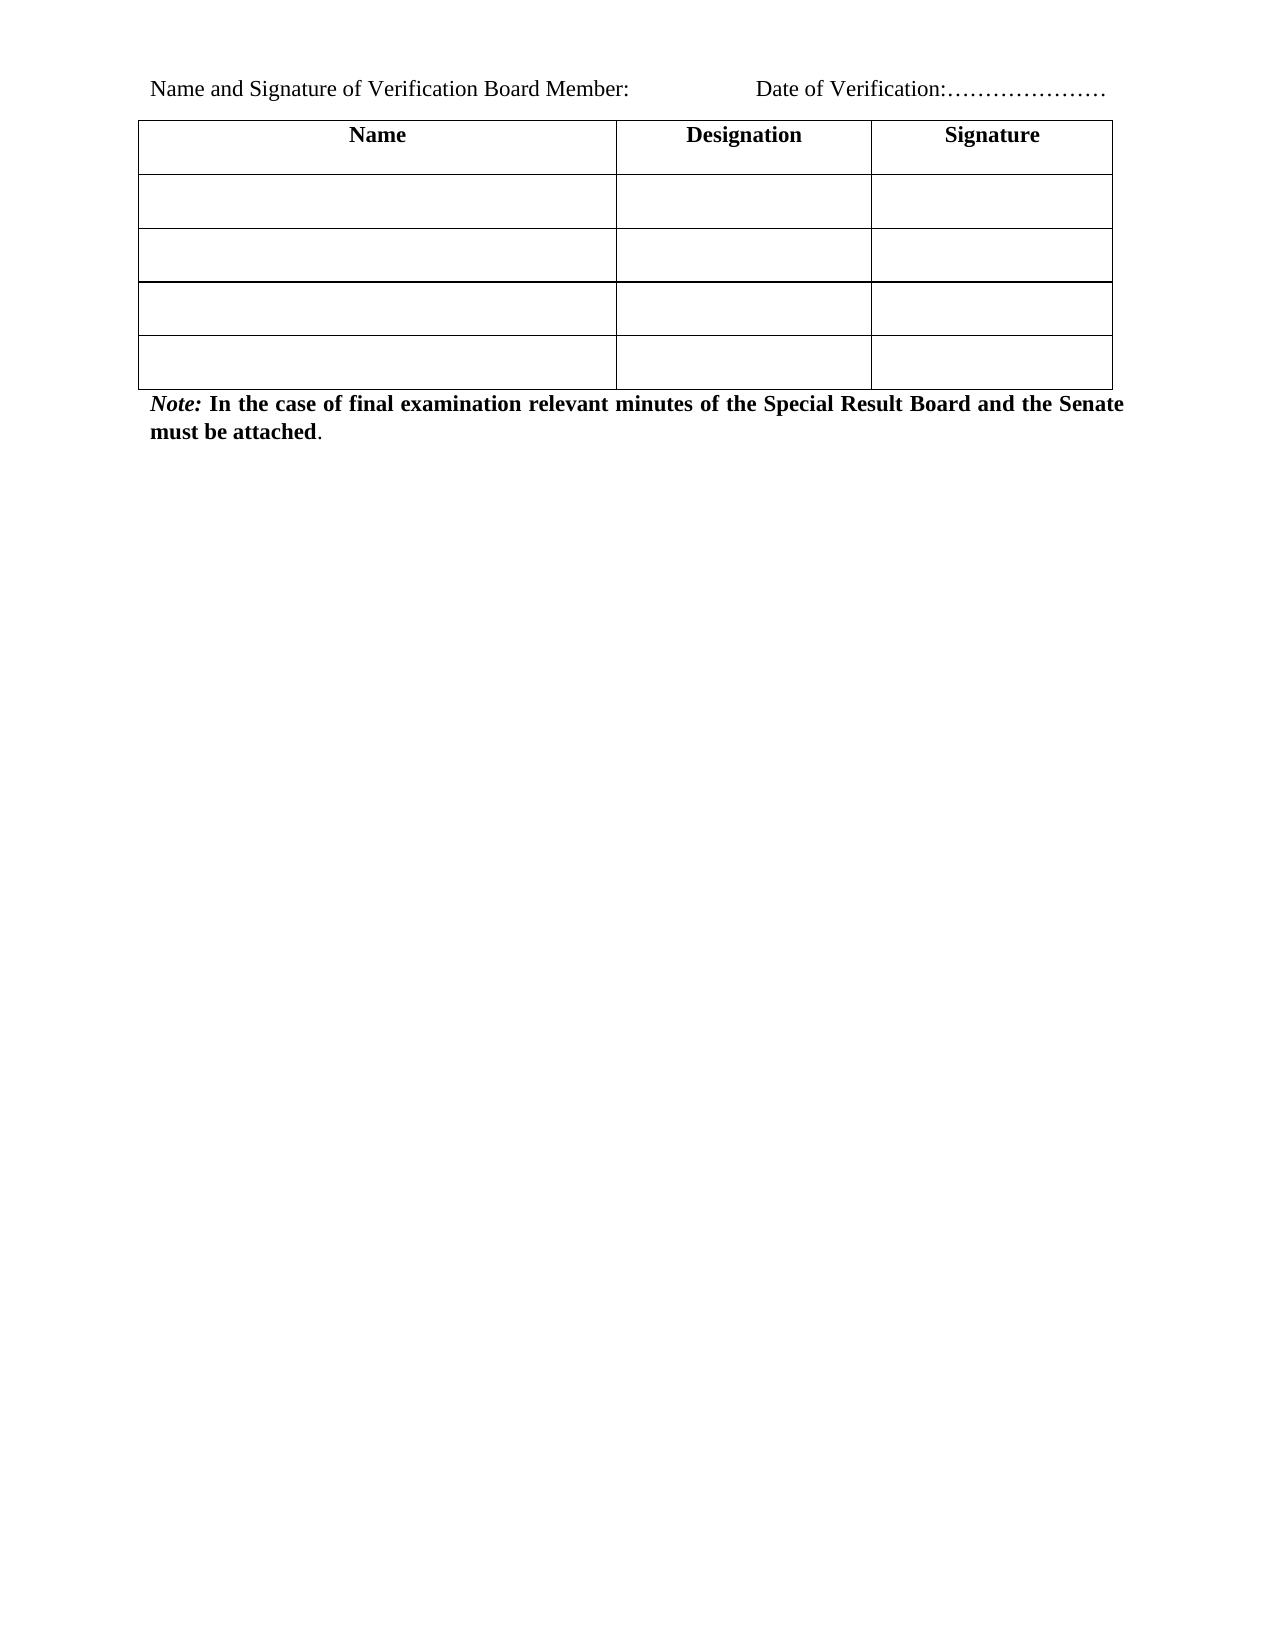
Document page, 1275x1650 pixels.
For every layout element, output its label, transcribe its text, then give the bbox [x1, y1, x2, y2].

table_cell [139, 229, 616, 281]
text Name and Signature of Verification Board Member: Date of Verification:………………… [150, 75, 1125, 101]
table_cell [872, 336, 1112, 389]
table_header Name [139, 121, 616, 174]
table_cell [139, 336, 616, 389]
table_cell [872, 229, 1112, 281]
table_header Designation [617, 121, 871, 174]
table_cell [617, 336, 871, 389]
table_cell [872, 283, 1112, 335]
table_cell [139, 283, 616, 335]
table_cell [617, 229, 871, 281]
text Note: In the case of final examination relevant minutes of the Special Result Board and the Senate must be attached. [150, 390, 1125, 445]
table_cell [872, 175, 1112, 228]
table_cell [139, 175, 616, 228]
table_cell [617, 283, 871, 335]
table_cell [617, 175, 871, 228]
table_header Signature [872, 121, 1112, 174]
